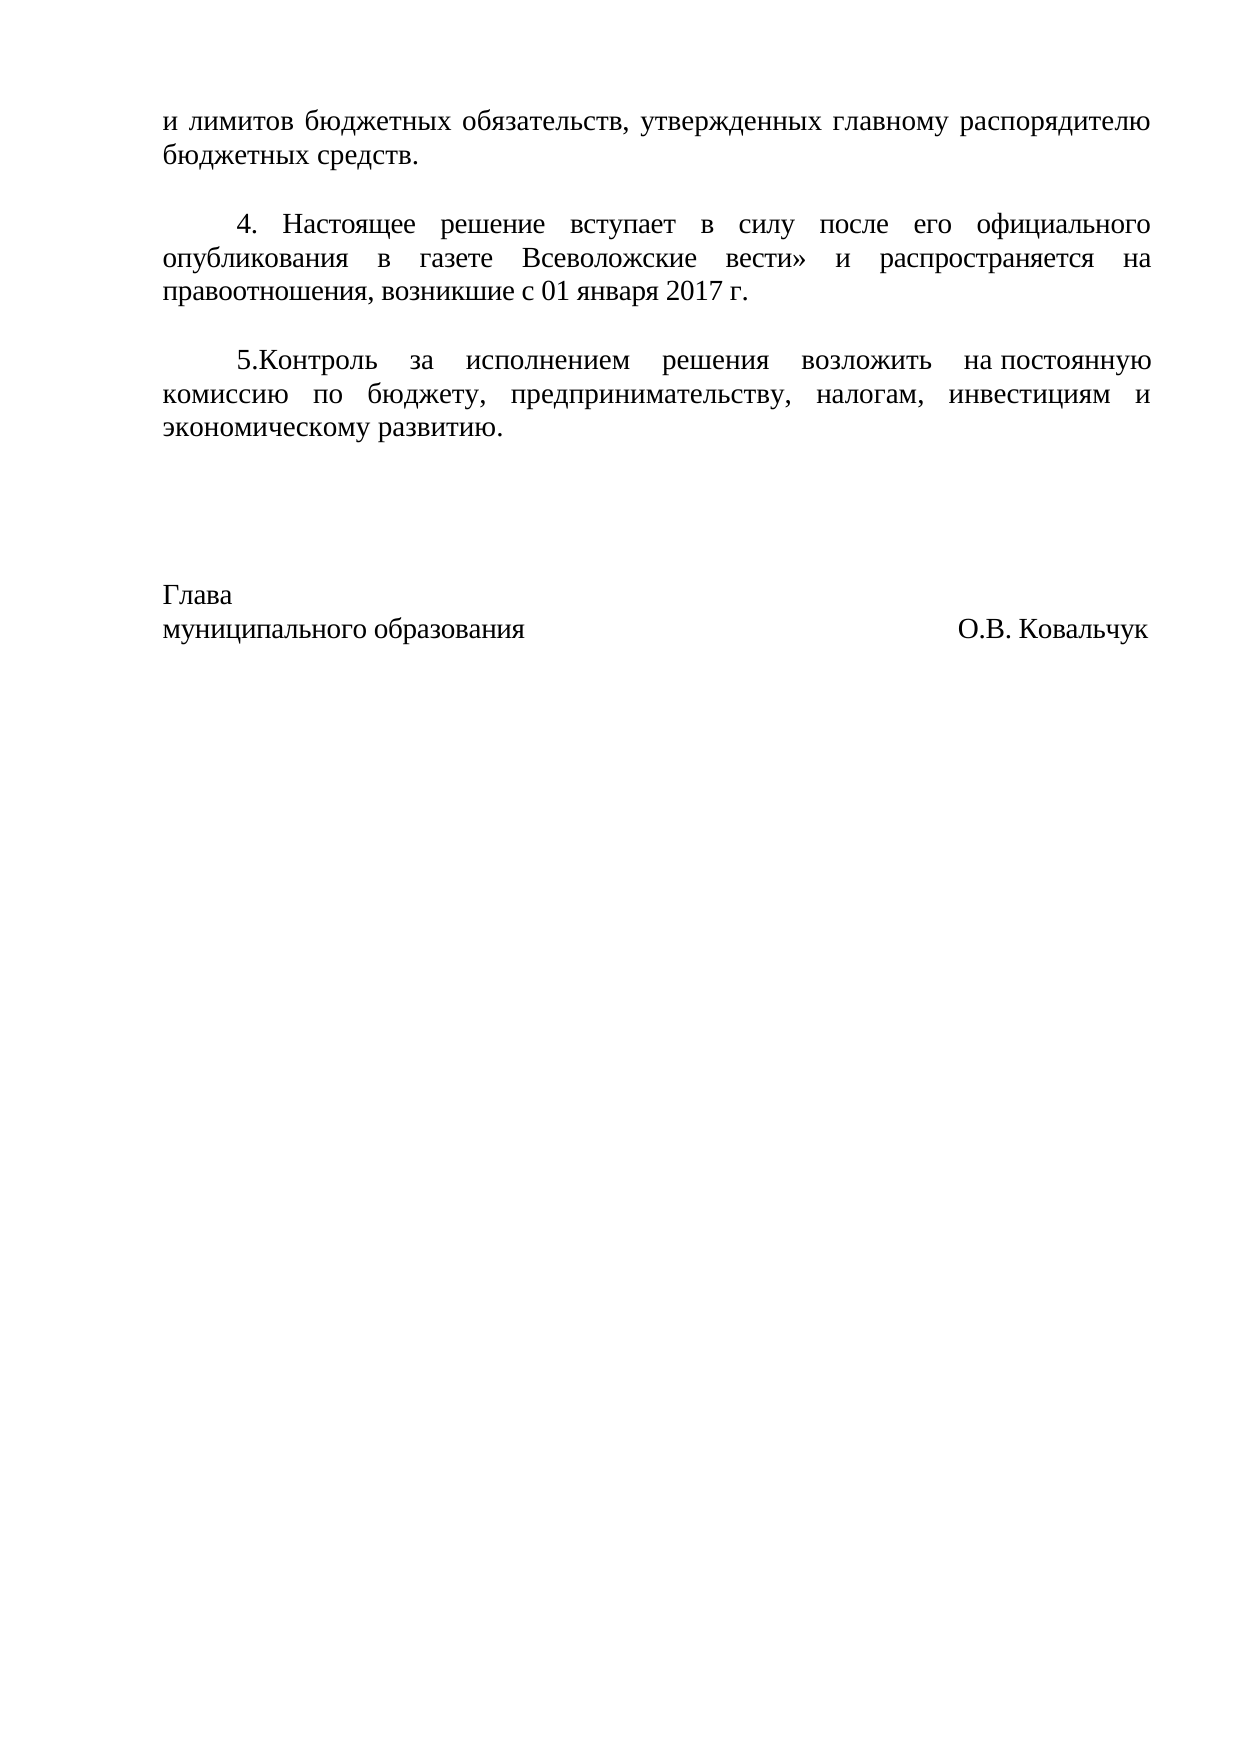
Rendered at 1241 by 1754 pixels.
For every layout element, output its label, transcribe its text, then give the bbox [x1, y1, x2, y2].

text 4. Настоящее решение вступает в силу после его официального опубликования в газете Всеволожские вести» и распространяется на правоотношения, возникшие с 01 января . [162, 206, 1152, 307]
text Глава муниципального образования О.В. Ковальчук [162, 577, 1156, 644]
text 5.Контроль за исполнением решения возложить на постоянную комиссию по бюджету, предпринимательству, налогам, инвестициям и экономическому развитию. [162, 342, 1152, 443]
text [162, 103, 1152, 171]
